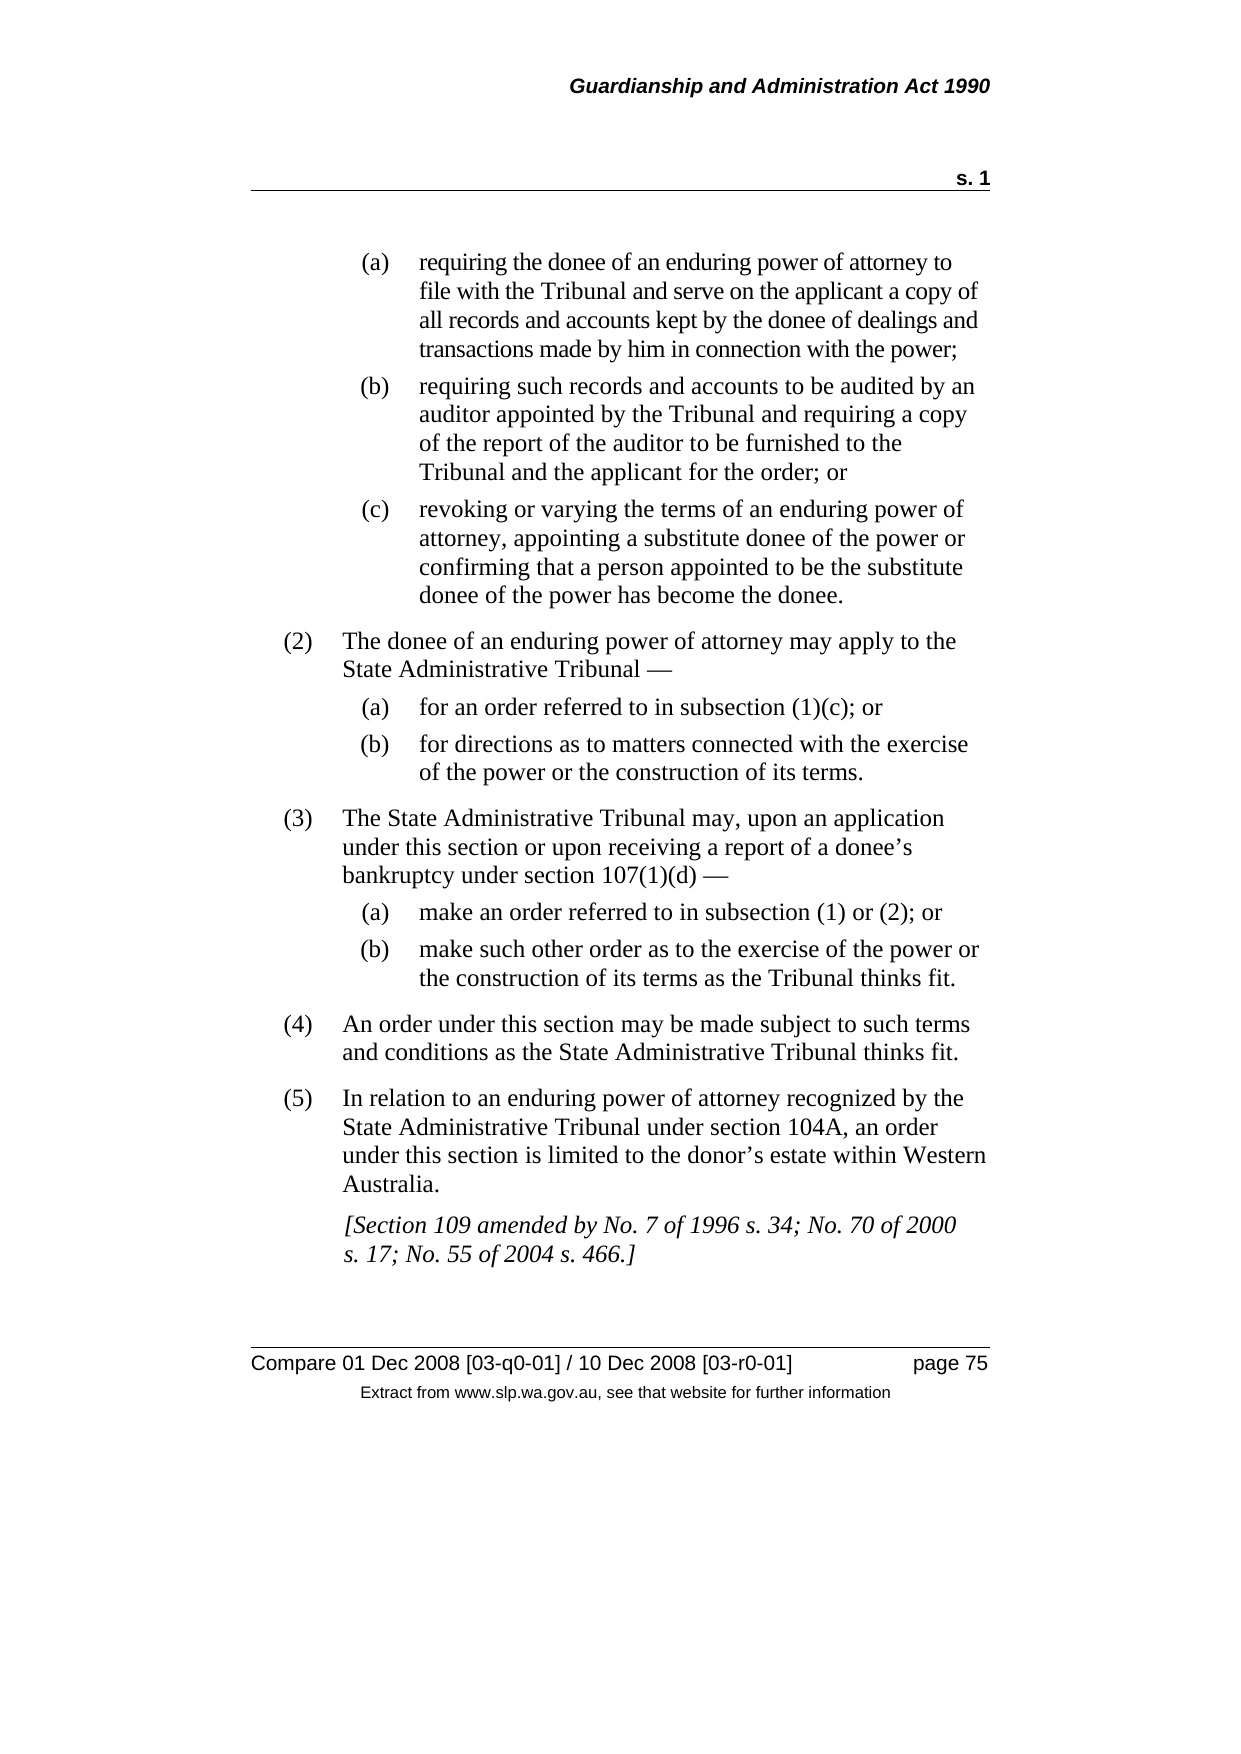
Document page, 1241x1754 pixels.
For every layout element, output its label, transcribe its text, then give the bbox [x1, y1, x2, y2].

text (c) revoking or varying the terms of an enduring power of attorney, appointing a substitute donee of the power or confirming that a person appointed to be the substitute donee of the power has become the donee. [251, 494, 990, 609]
text (3) The State Administrative Tribunal may, upon an application under this section or upon receiving a report of a donee’s bankruptcy under section 107(1)(d) — [251, 803, 990, 889]
text (a) for an order referred to in subsection (1)(c); or [251, 692, 990, 720]
text (4) An order under this section may be made subject to such terms and conditions as the State Administrative Tribunal thinks fit. [251, 1009, 990, 1066]
text (a) requiring the donee of an enduring power of attorney to file with the Tribunal and serve on the applicant a copy of all records and accounts kept by the donee of dealings and transactions made by him in connection with the power; [251, 247, 990, 362]
text (b) for directions as to matters connected with the exercise of the power or the construction of its terms. [251, 729, 990, 786]
text (5) In relation to an enduring power of attorney recognized by the State Administrative Tribunal under section 104A, an order under this section is limited to the donor’s estate within Western Australia. [251, 1083, 990, 1198]
text (b) requiring such records and accounts to be audited by an auditor appointed by the Tribunal and requiring a copy of the report of the auditor to be furnished to the Tribunal and the applicant for the order; or [251, 371, 990, 486]
text (2) The donee of an enduring power of attorney may apply to the State Administrative Tribunal — [251, 626, 990, 683]
text (a) make an order referred to in subsection (1) or (2); or [251, 897, 990, 926]
text [Section 109 amended by No. 7 of 1996 s. 34; No. 70 of 2000 s. 17; No. 55 of 2004 s. 466.] [251, 1210, 990, 1268]
text (b) make such other order as to the exercise of the power or the construction of its terms as the Tribunal thinks fit. [251, 934, 990, 992]
